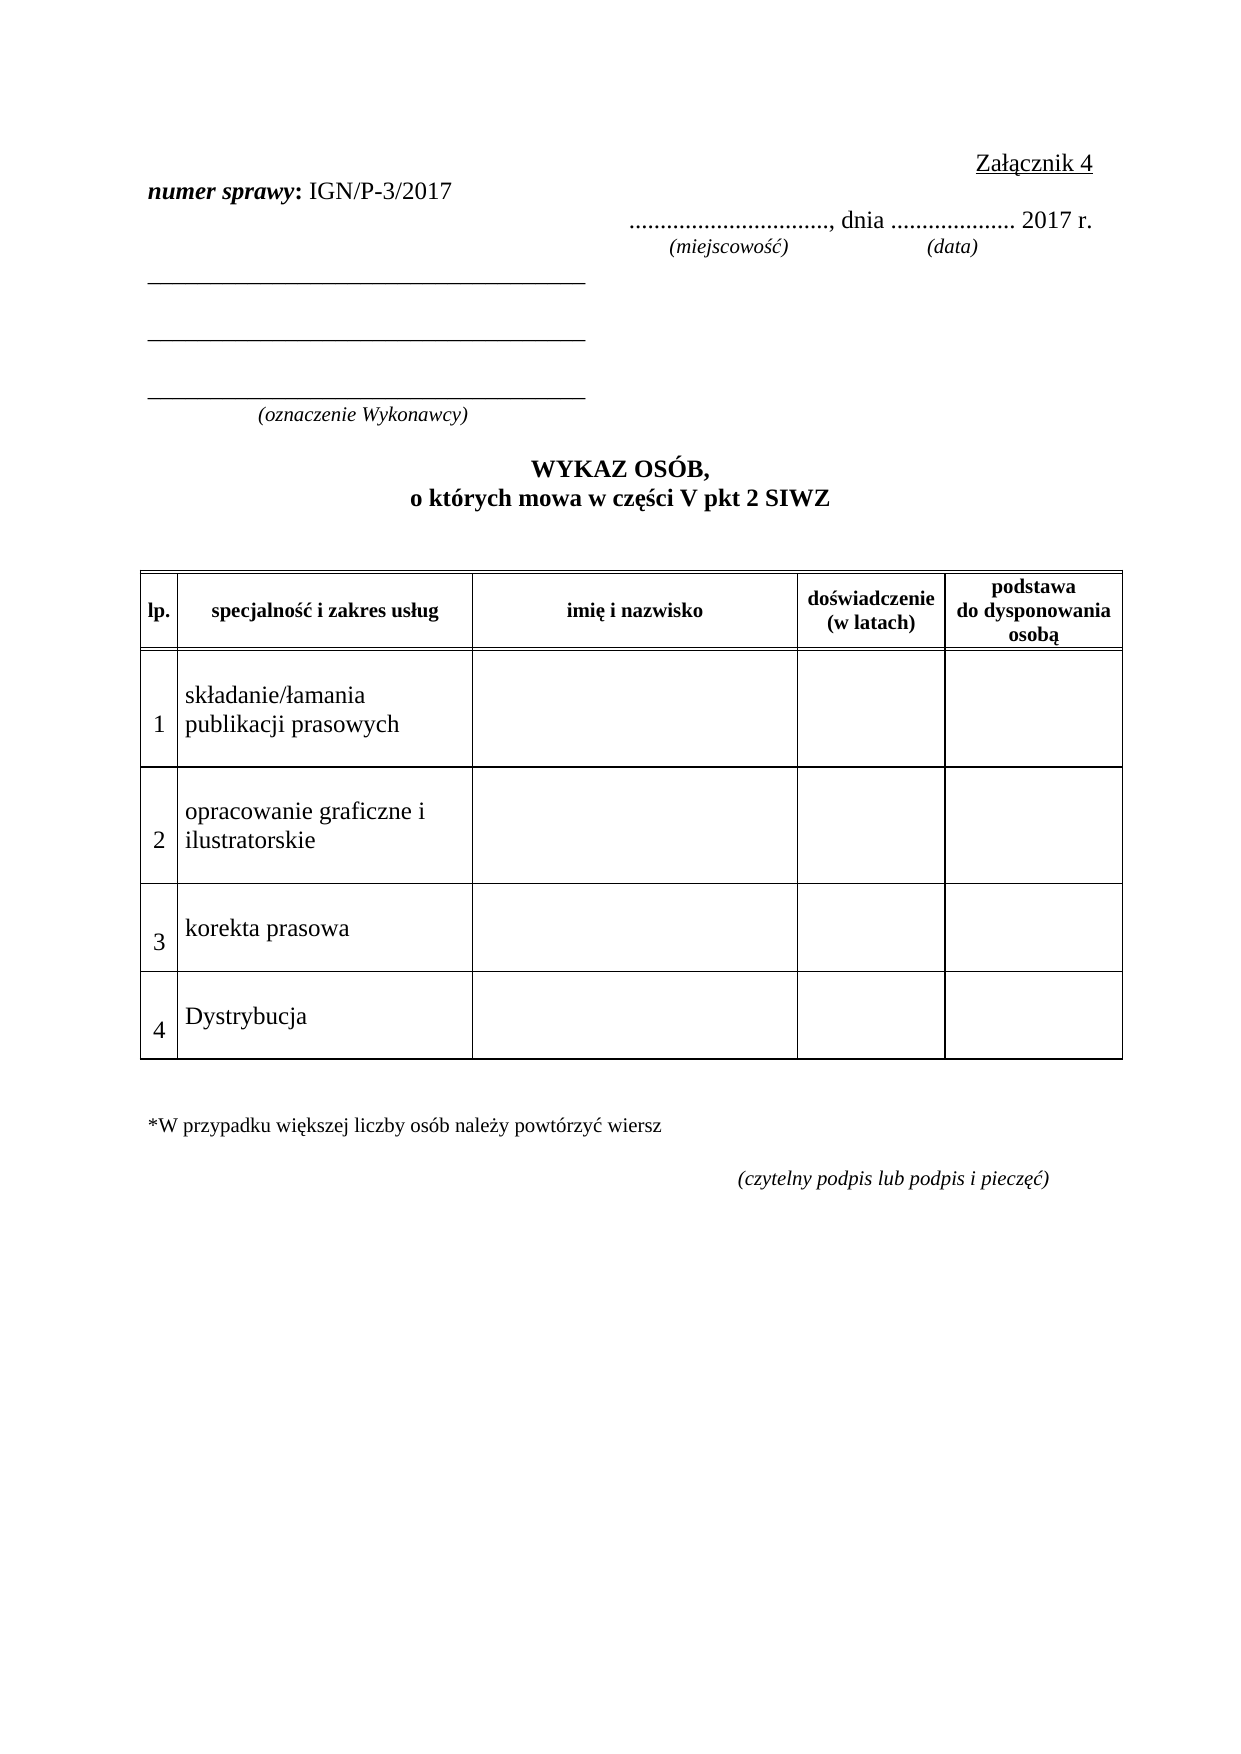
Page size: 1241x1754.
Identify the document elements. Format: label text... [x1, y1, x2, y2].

table_cell [946, 972, 1122, 1058]
table_cell korekta prasowa [178, 884, 472, 971]
subtitle Załącznik 4 [148, 148, 1092, 176]
table_cell [473, 972, 797, 1058]
text ___________________________________ [148, 373, 1092, 402]
table_header imię i nazwisko [473, 574, 797, 646]
text o których mowa w części V pkt 2 SIWZ [148, 483, 1092, 512]
table_cell [946, 884, 1122, 971]
table_cell [473, 884, 797, 971]
table_cell opracowanie graficzne i ilustratorskie [178, 768, 472, 883]
table_cell [473, 651, 797, 766]
text (czytelny podpis lub podpis i pieczęć) [148, 1166, 1092, 1189]
table_cell [798, 972, 944, 1058]
table_cell 3 [141, 884, 177, 971]
text (oznaczenie Wykonawcy) [148, 402, 1092, 426]
table_cell [798, 768, 944, 883]
table_cell [946, 768, 1122, 883]
text WYKAZ OSÓB, [148, 454, 1092, 483]
table_cell [798, 884, 944, 971]
table_cell składanie/łamania publikacji prasowych [178, 651, 472, 766]
text *W przypadku większej liczby osób należy powtórzyć wiersz [148, 1113, 1092, 1137]
text ___________________________________ [148, 316, 1092, 344]
table_cell 2 [141, 768, 177, 883]
table_cell [798, 651, 944, 766]
table_cell Dystrybucja [178, 972, 472, 1058]
table_cell 1 [141, 651, 177, 766]
table_cell [946, 651, 1122, 766]
table_header lp. [141, 574, 177, 646]
text (miejscowość) (data) [590, 234, 1092, 258]
text numer sprawy: IGN/P-3/2017 [148, 176, 1092, 205]
table_cell 4 [141, 972, 177, 1058]
text ................................, dnia .................... 2017 r. [148, 205, 1092, 234]
text ___________________________________ [148, 258, 1092, 287]
table_header podstawa do dysponowania osobą [946, 574, 1122, 646]
table_header specjalność i zakres usług [178, 574, 472, 646]
table_cell [473, 768, 797, 883]
table_header doświadczenie (w latach) [798, 574, 944, 646]
